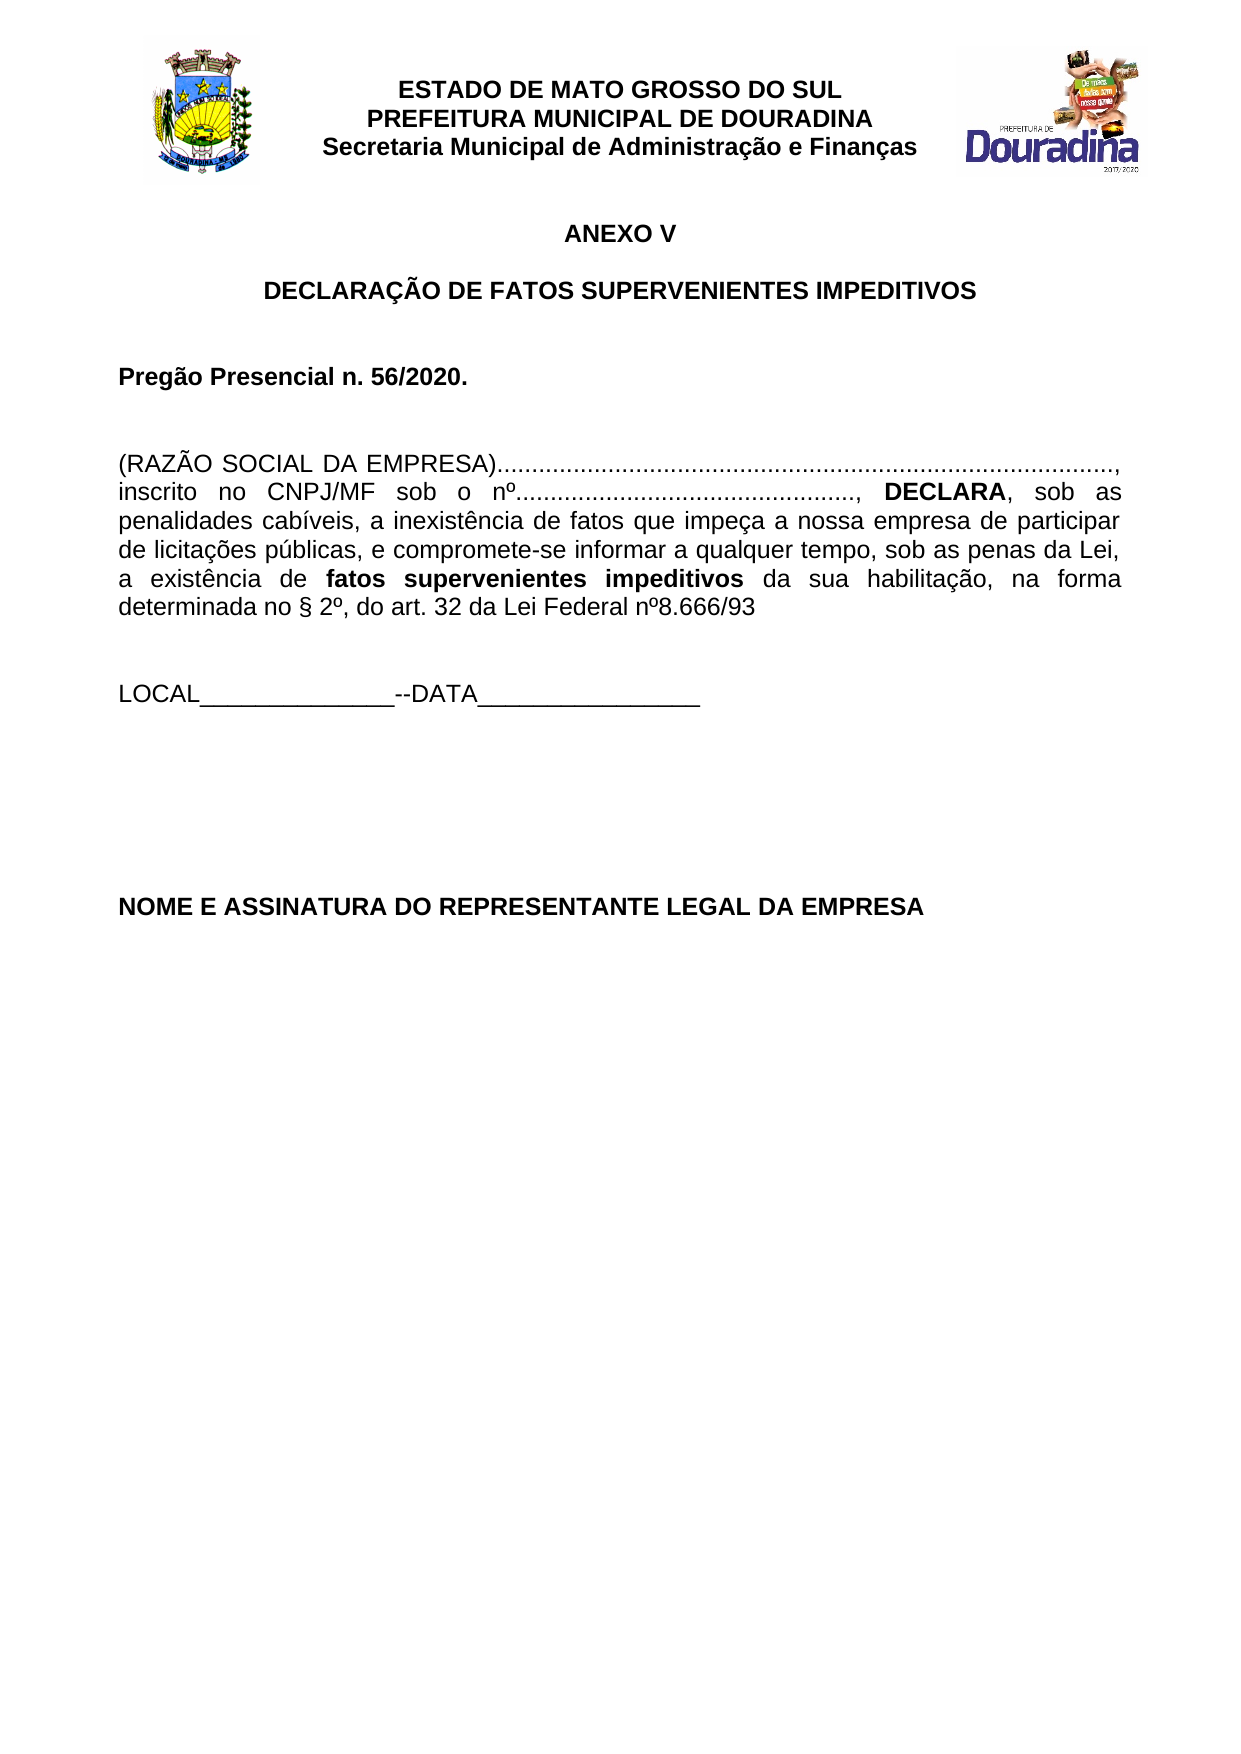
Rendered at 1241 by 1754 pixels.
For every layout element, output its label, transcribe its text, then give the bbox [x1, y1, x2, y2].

text (RAZÃO SOCIAL DA EMPRESA)........................................................................................., inscrito no CNPJ/MF sob o nº................................................., DECLARA, sob as penalidades cabíveis, a inexistência de fatos que impeça a nossa empresa de participar de licitações públicas, e compromete-se informar a qualquer tempo, sob as penas da Lei, a existência de fatos supervenientes impeditivos da sua habilitação, na forma determinada no § 2º, do art. 32 da Lei Federal nº8.666/93 [118, 448, 1122, 621]
title NOME E ASSINATURA DO REPRESENTANTE LEGAL DA EMPRESA [118, 892, 1122, 921]
picture [955, 46, 1149, 177]
text LOCAL______________--DATA________________ [118, 678, 1122, 707]
title DECLARAÇÃO DE FATOS SUPERVENIENTES IMPEDITIVOS [118, 276, 1122, 305]
text Pregão Presencial n. 56/2020. [118, 362, 1122, 391]
title ANEXO V [118, 218, 1122, 247]
picture [143, 35, 260, 185]
